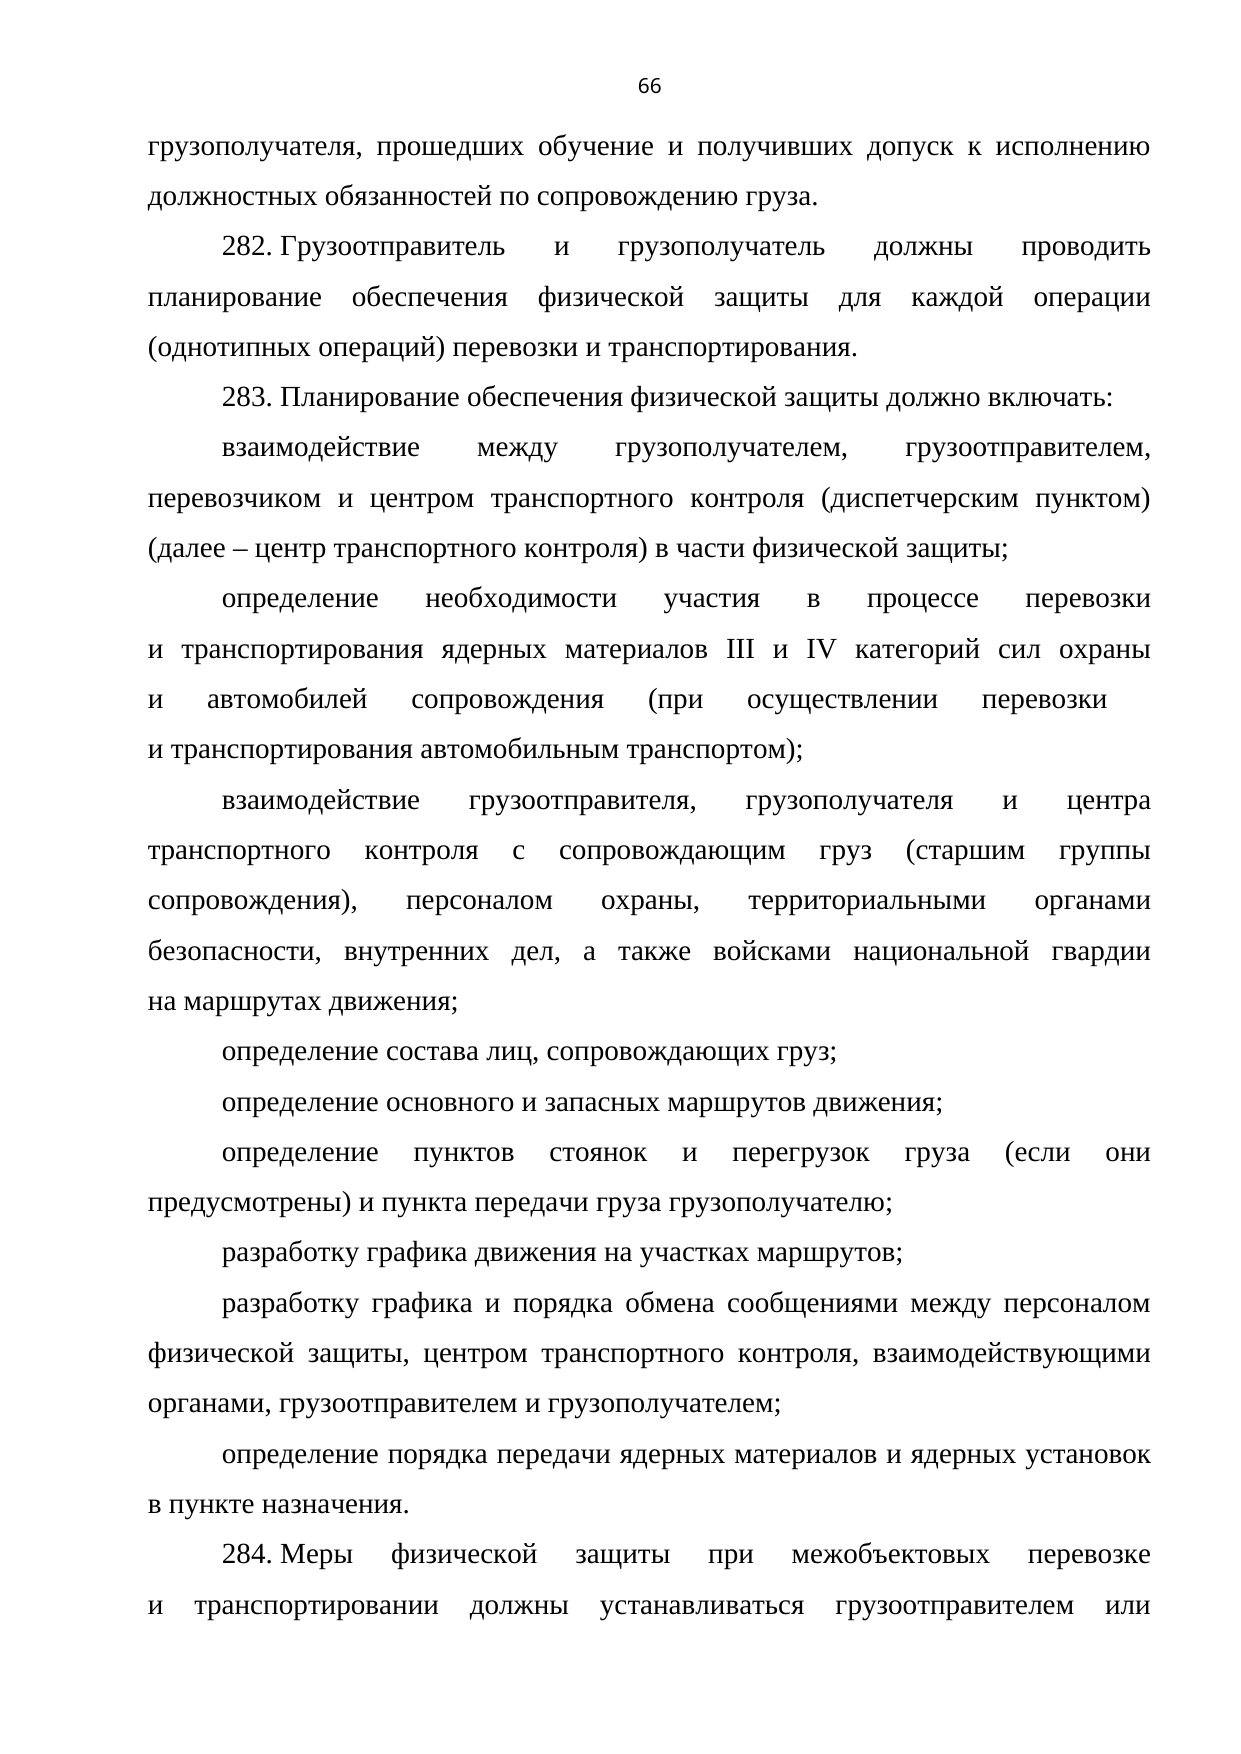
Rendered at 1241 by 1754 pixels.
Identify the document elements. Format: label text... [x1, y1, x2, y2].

text 282. Грузоотправитель и грузополучатель должны проводить планирование обеспечения физической защиты для каждой операции (однотипных операций) перевозки и транспортирования. [148, 228, 1152, 362]
text определение порядка передачи ядерных материалов и ядерных установок в пункте назначения. [148, 1436, 1152, 1520]
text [148, 1536, 1152, 1620]
text определение пунктов стоянок и перегрузок груза (если они предусмотрены) и пункта передачи груза грузополучателю; [148, 1134, 1152, 1218]
text определение основного и запасных маршрутов движения; [148, 1084, 1152, 1117]
text взаимодействие грузоотправителя, грузополучателя и центра транспортного контроля с сопровождающим груз (старшим группы сопровождения), персоналом охраны, территориальными органами безопасности, внутренних дел, а также войсками национальной гвардии на маршрутах движения; [148, 782, 1152, 1017]
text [148, 128, 1152, 212]
text определение состава лиц, сопровождающих груз; [148, 1033, 1152, 1067]
text 283. Планирование обеспечения физической защиты должно включать: [148, 379, 1152, 413]
text разработку графика и порядка обмена сообщениями между персоналом физической защиты, центром транспортного контроля, взаимодействующими органами, грузоотправителем и грузополучателем; [148, 1285, 1152, 1419]
text определение необходимости участия в процессе перевозки и транспортирования ядерных материалов III и IV категорий сил охраны и автомобилей сопровождения (при осуществлении перевозки и транспортирования автомобильным транспортом); [148, 581, 1152, 765]
text разработку графика движения на участках маршрутов; [148, 1234, 1152, 1268]
text взаимодействие между грузополучателем, грузоотправителем, перевозчиком и центром транспортного контроля (диспетчерским пунктом) (далее – центр транспортного контроля) в части физической защиты; [148, 429, 1152, 564]
